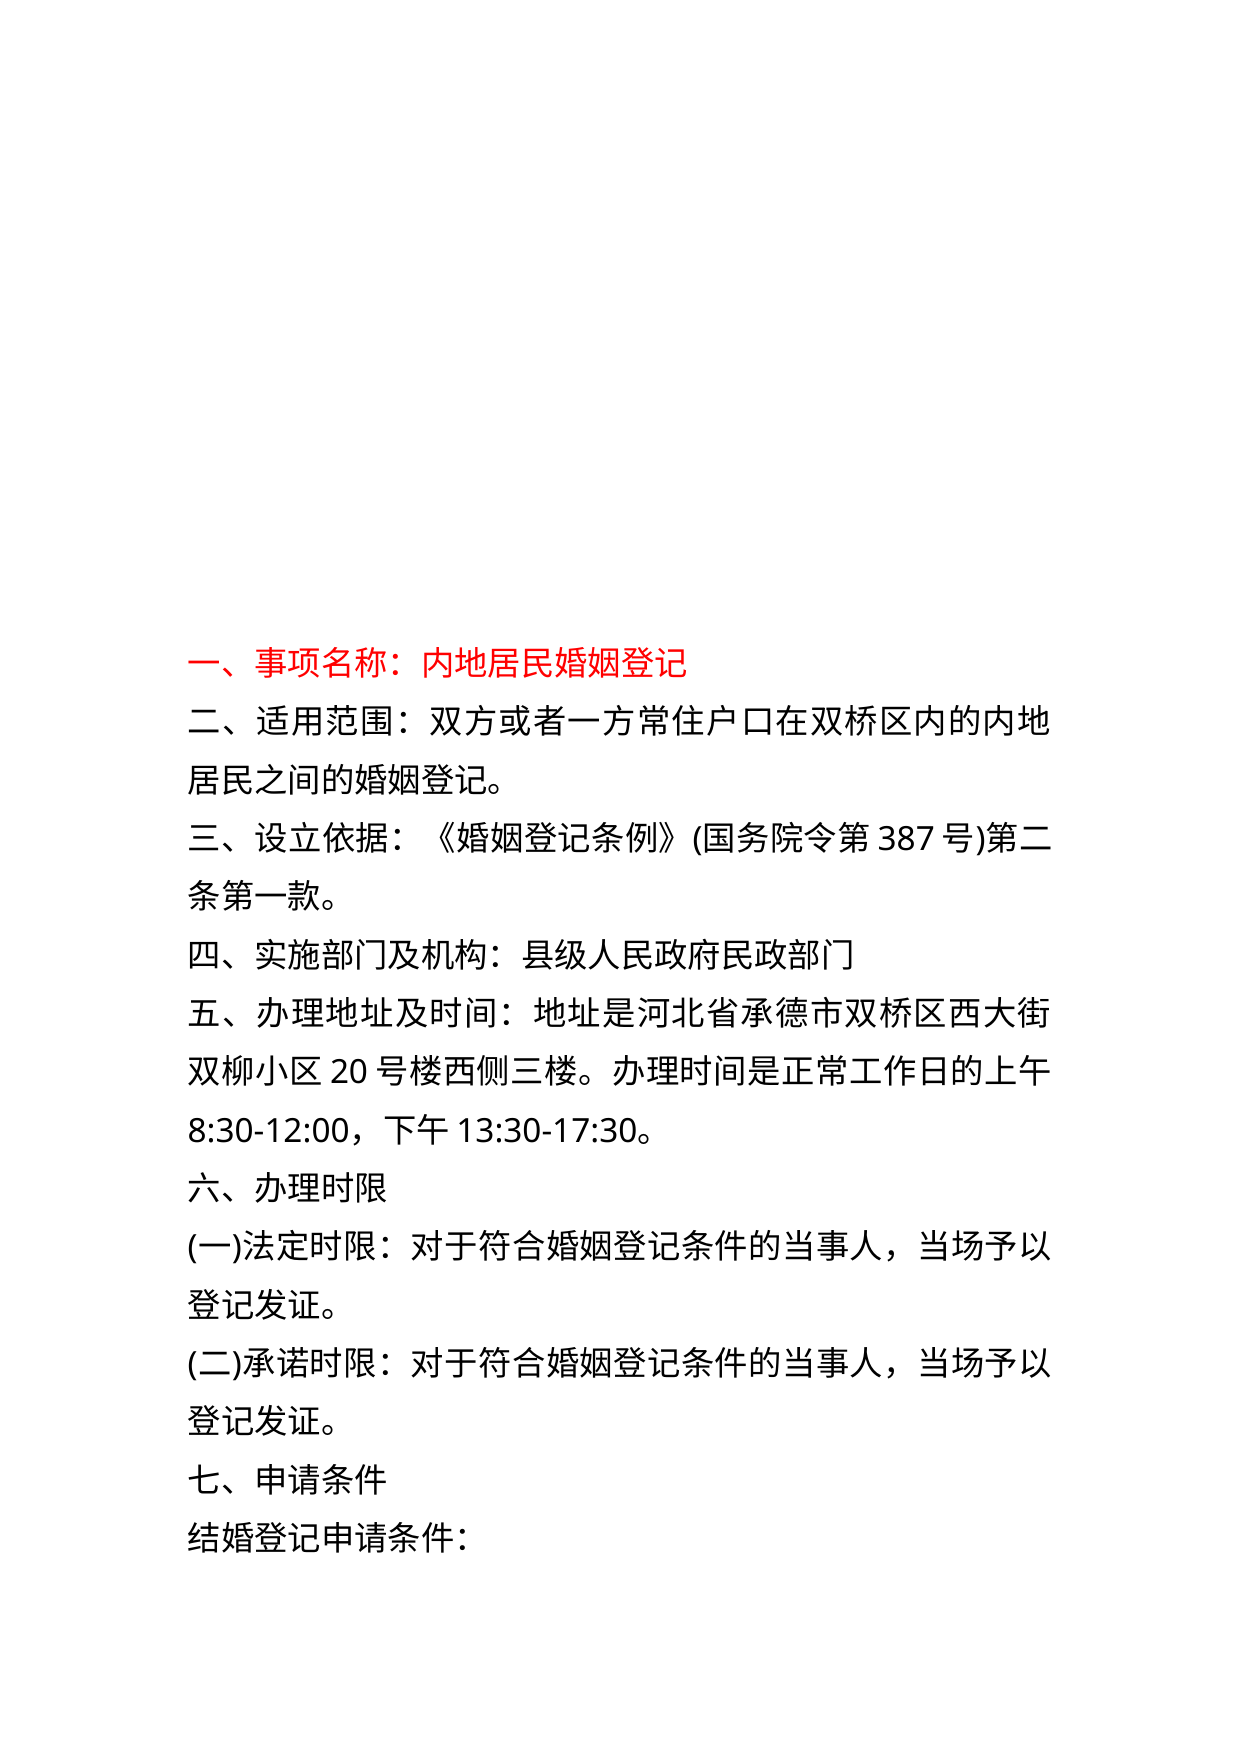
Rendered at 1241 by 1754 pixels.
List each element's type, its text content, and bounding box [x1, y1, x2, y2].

text 七、申请条件 [187, 1445, 1053, 1504]
text (二)承诺时限：对于符合婚姻登记条件的当事人，当场予以登记发证。 [187, 1329, 1053, 1445]
text 六、办理时限 [187, 1154, 1053, 1212]
text 三、设立依据：《婚姻登记条例》(国务院令第387号)第二条第一款。 [187, 804, 1053, 920]
text 一、事项名称：内地居民婚姻登记 [187, 629, 1053, 687]
text 四、实施部门及机构：县级人民政府民政部门 [187, 920, 1053, 979]
text 二、适用范围：双方或者一方常住户口在双桥区内的内地居民之间的婚姻登记。 [187, 687, 1053, 804]
text (一)法定时限：对于符合婚姻登记条件的当事人，当场予以登记发证。 [187, 1212, 1053, 1329]
text 五、办理地址及时间：地址是河北省承德市双桥区西大街双柳小区20号楼西侧三楼。办理时间是正常工作日的上午8:30-12:00，下午13:30-17:30。 [187, 979, 1053, 1154]
text 结婚登记申请条件： [187, 1504, 1053, 1562]
